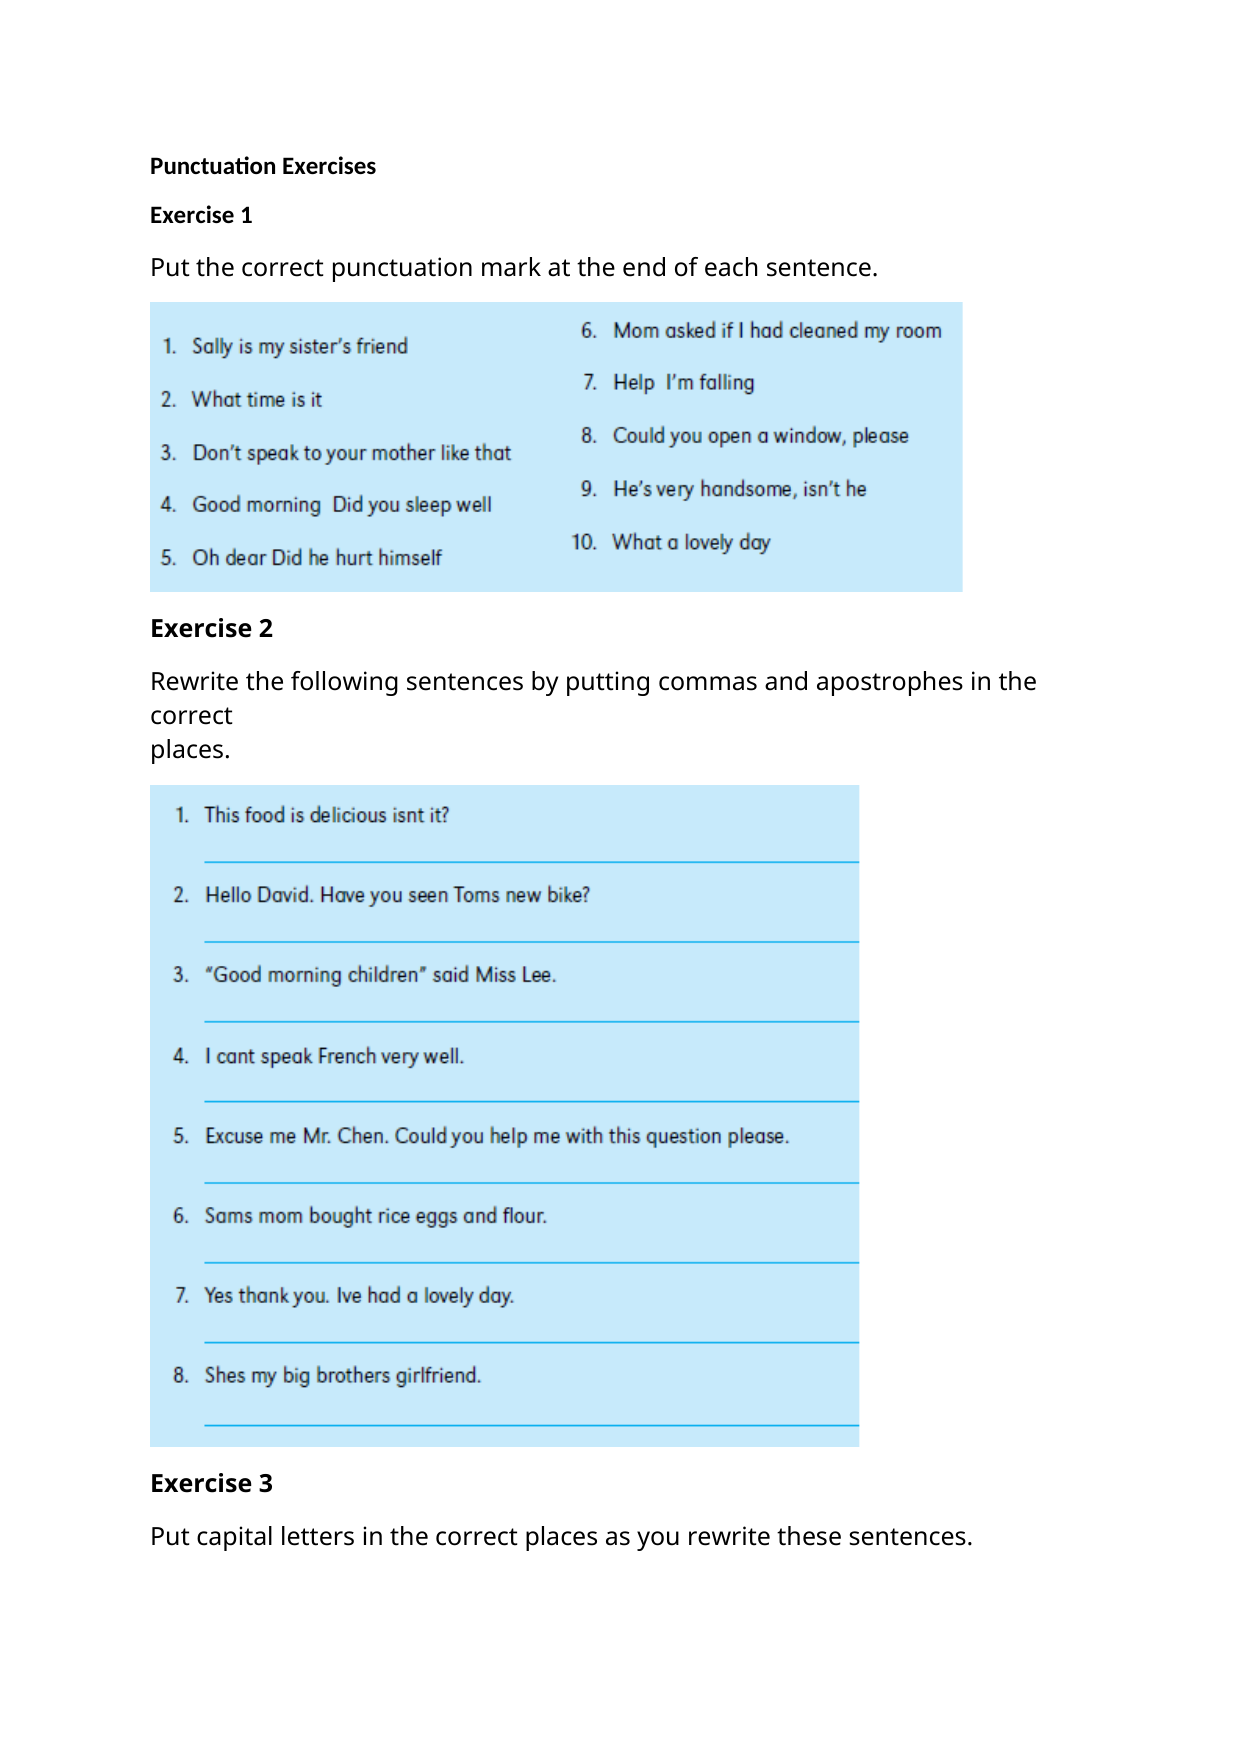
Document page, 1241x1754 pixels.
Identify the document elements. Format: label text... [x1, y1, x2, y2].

text Rewrite the following sentences by putting commas and apostrophes in the correct [150, 664, 1090, 732]
text Put capital letters in the correct places as you rewrite these sentences. [150, 1519, 1090, 1553]
text Exercise 2 [150, 611, 1090, 644]
text places. [150, 732, 1090, 766]
picture [150, 302, 963, 592]
text Put the correct punctuation mark at the end of each sentence. [150, 249, 1090, 283]
text Exercise 3 [150, 1465, 1090, 1499]
text Exercise 1 [150, 199, 1090, 230]
text Punctuation Exercises [150, 150, 1090, 181]
picture [150, 785, 860, 1447]
